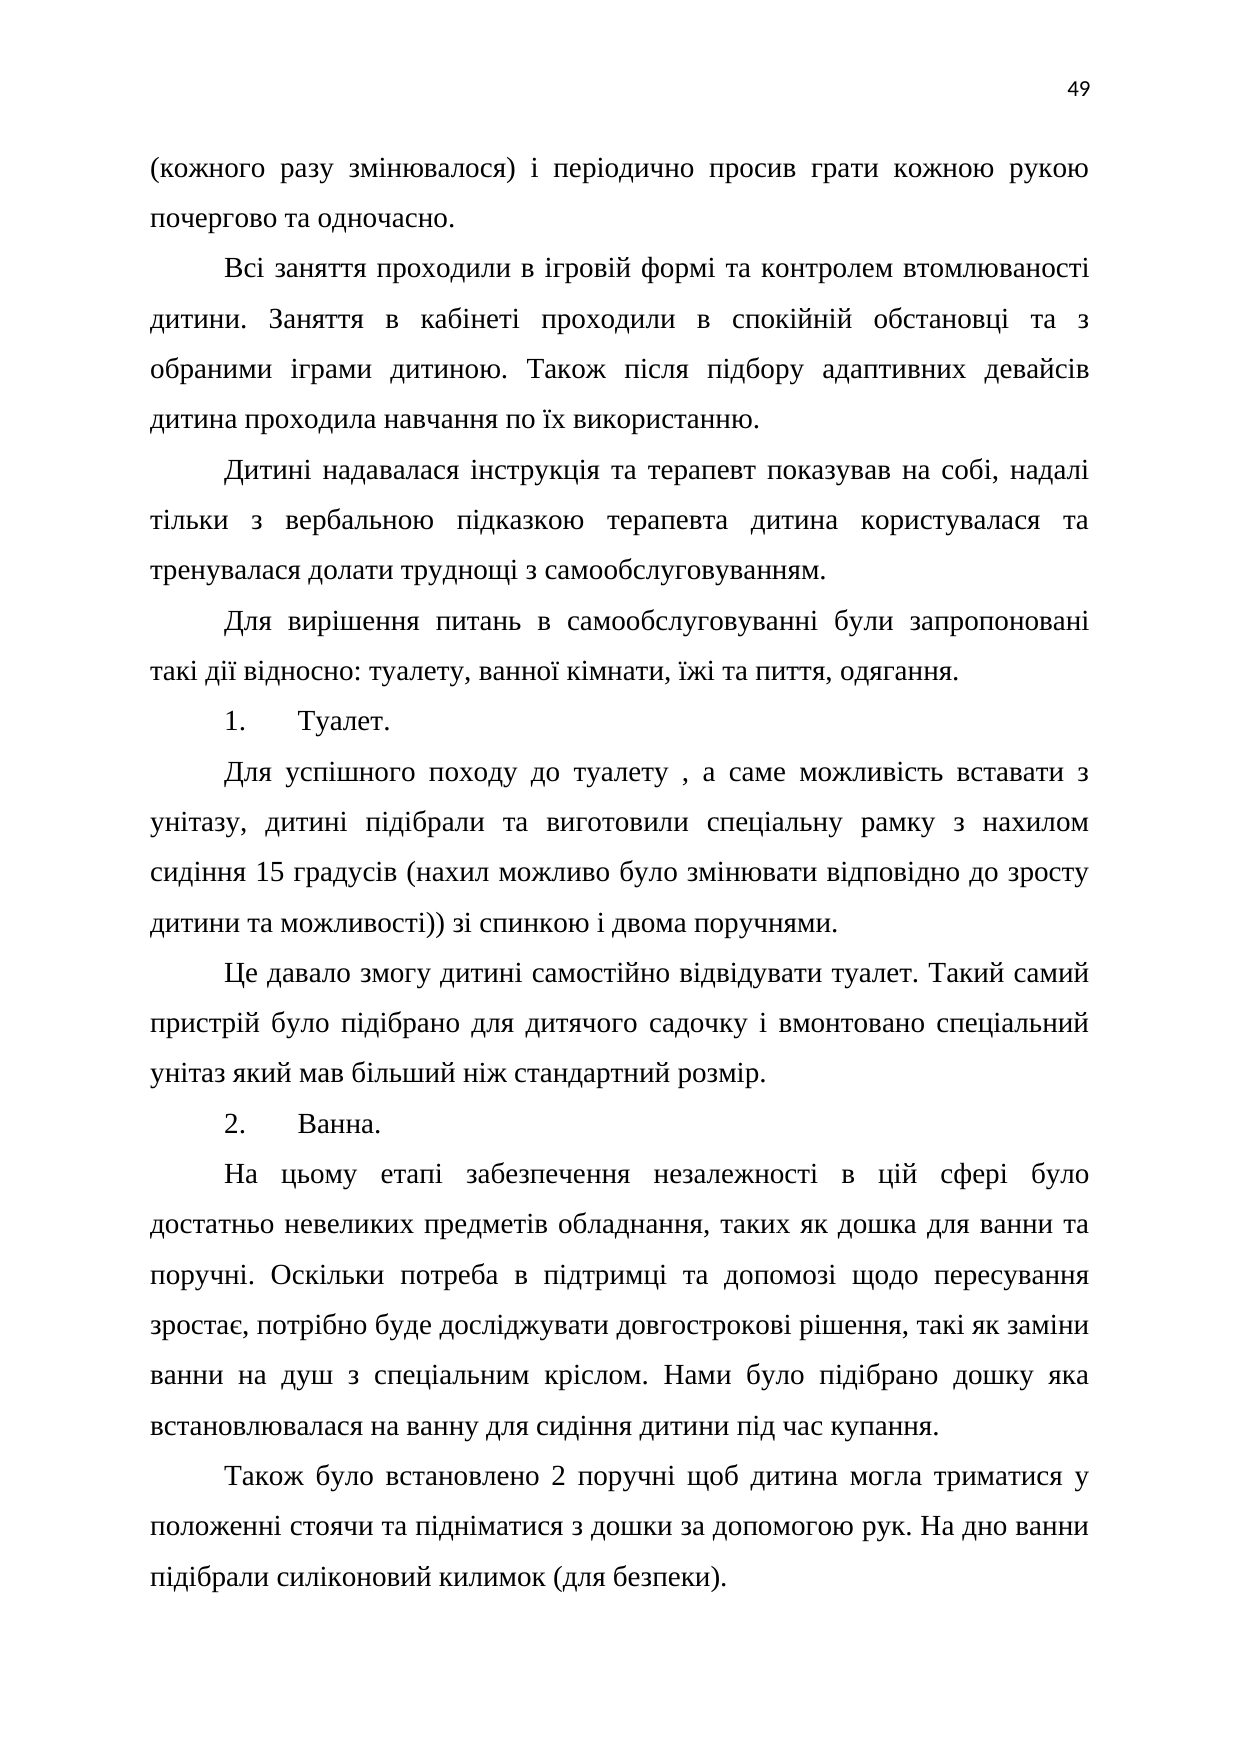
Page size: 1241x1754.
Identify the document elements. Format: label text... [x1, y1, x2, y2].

list Дитині надавалася інструкція та терапевт показував на собі, надалі тільки з вербальною підказкою терапевта дитина користувалася та тренувалася долати труднощі з самообслуговуванням. [150, 452, 1090, 586]
text На цьому етапі забезпечення незалежності в цій сфері було достатньо невеликих предметів обладнання, таких як дошка для ванни та поручні. Оскільки потреба в підтримці та допомозі щодо пересування зростає, потрібно буде досліджувати довгострокові рішення, такі як заміни ванни на душ з спеціальним кріслом. Нами було підібрано дошку яка встановлювалася на ванну для сидіння дитини під час купання. [150, 1156, 1090, 1441]
list Ванна. [150, 1106, 1090, 1139]
list Туалет. [150, 703, 1090, 737]
text Для успішного походу до туалету , а саме можливість вставати з унітазу, дитині підібрали та виготовили спеціальну рамку з нахилом сидіння 15 градусів (нахил можливо було змінювати відповідно до зросту дитини та можливості)) зі спинкою і двома поручнями. [150, 754, 1090, 938]
text Також було встановлено 2 поручні щоб дитина могла триматися у положенні стоячи та підніматися з дошки за допомогою рук. На дно ванни підібрали силіконовий килимок (для безпеки). [150, 1458, 1090, 1592]
list Всі заняття проходили в ігровій формі та контролем втомлюваності дитини. Заняття в кабінеті проходили в спокійній обстановці та з обраними іграми дитиною. Також після підбору адаптивних девайсів дитина проходила навчання по їх використанню. [150, 251, 1090, 435]
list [150, 150, 1090, 234]
text Для вирішення питань в самообслуговуванні були запропоновані такі дії відносно: туалету, ванної кімнати, їжі та пиття, одягання. [150, 603, 1090, 687]
text Це давало змогу дитині самостійно відвідувати туалет. Такий самий пристрій було підібрано для дитячого садочку і вмонтовано спеціальний унітаз який мав більший ніж стандартний розмір. [150, 955, 1090, 1089]
